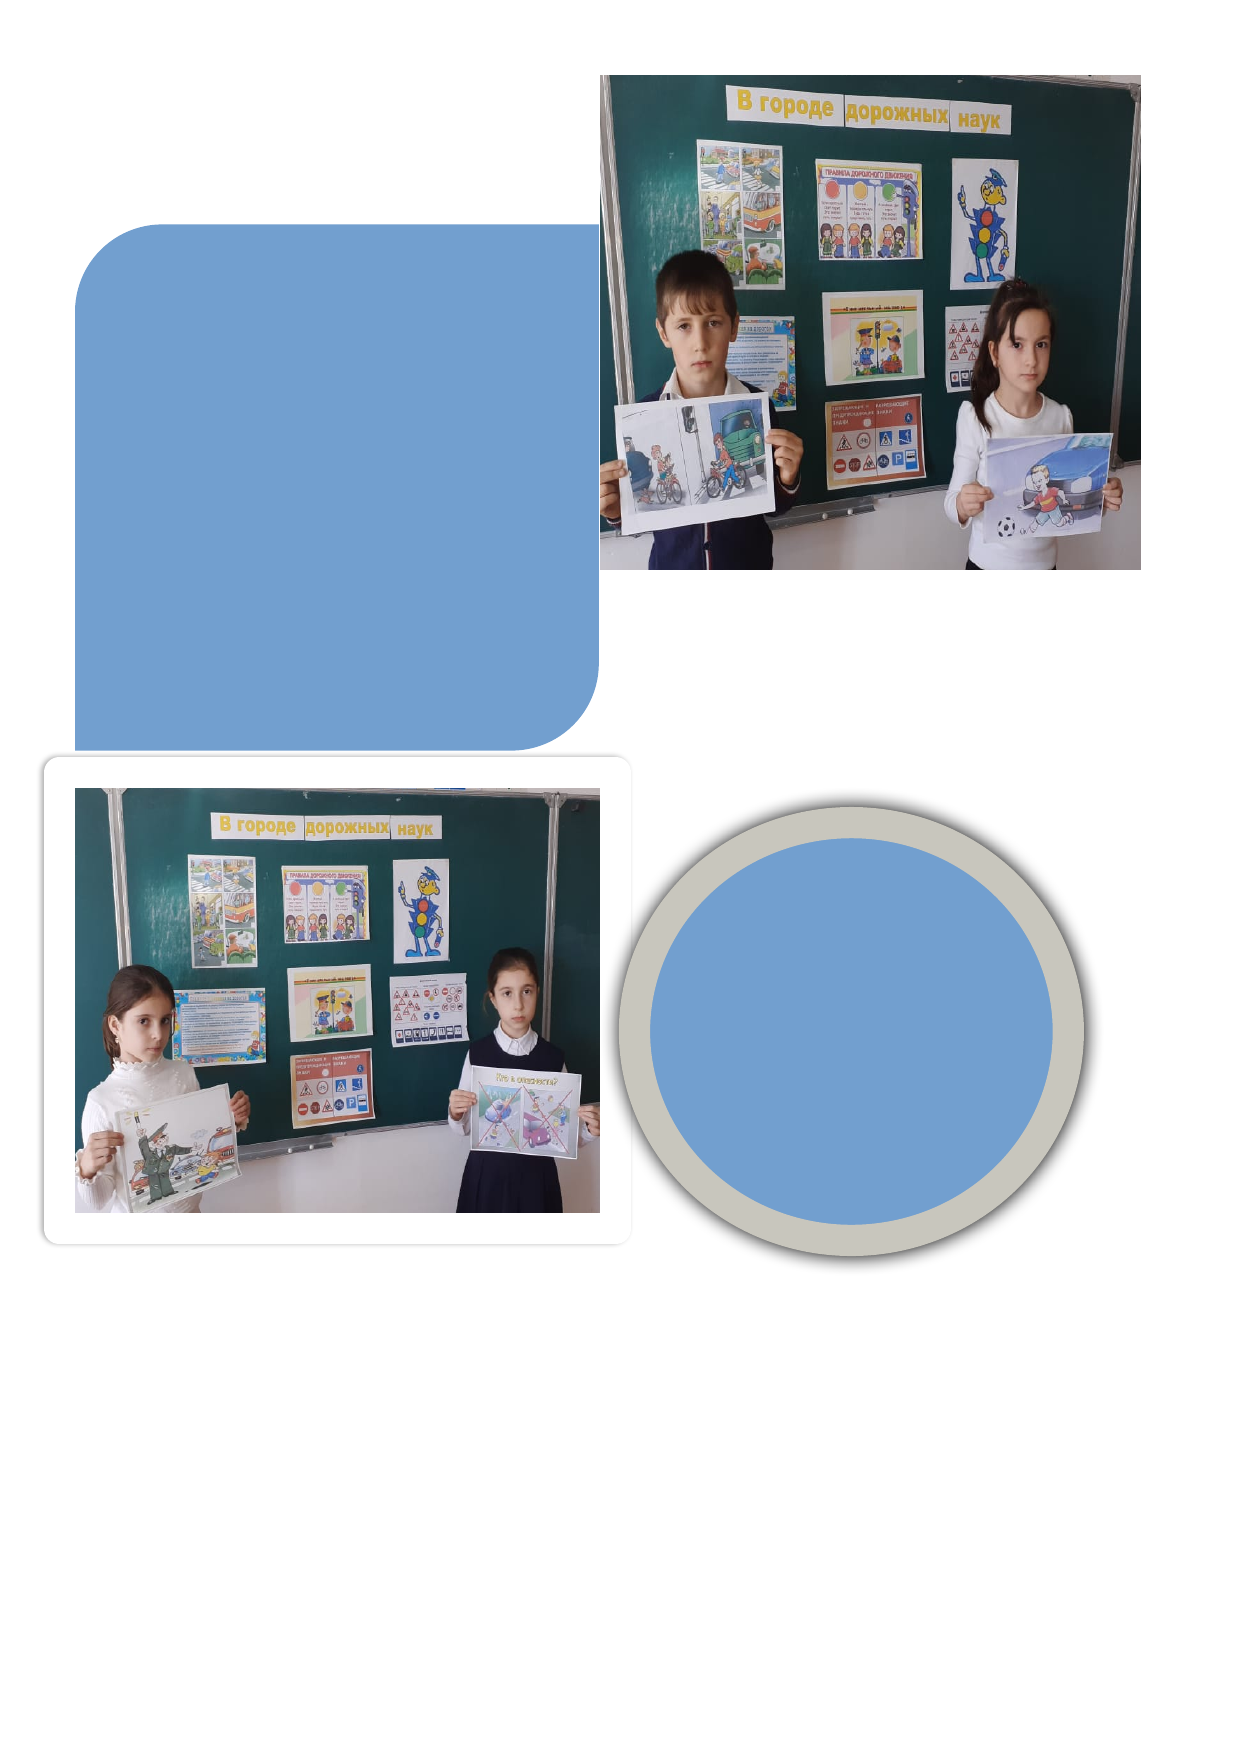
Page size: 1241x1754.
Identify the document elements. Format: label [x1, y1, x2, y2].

picture [600, 75, 1141, 570]
picture [75, 788, 600, 1213]
